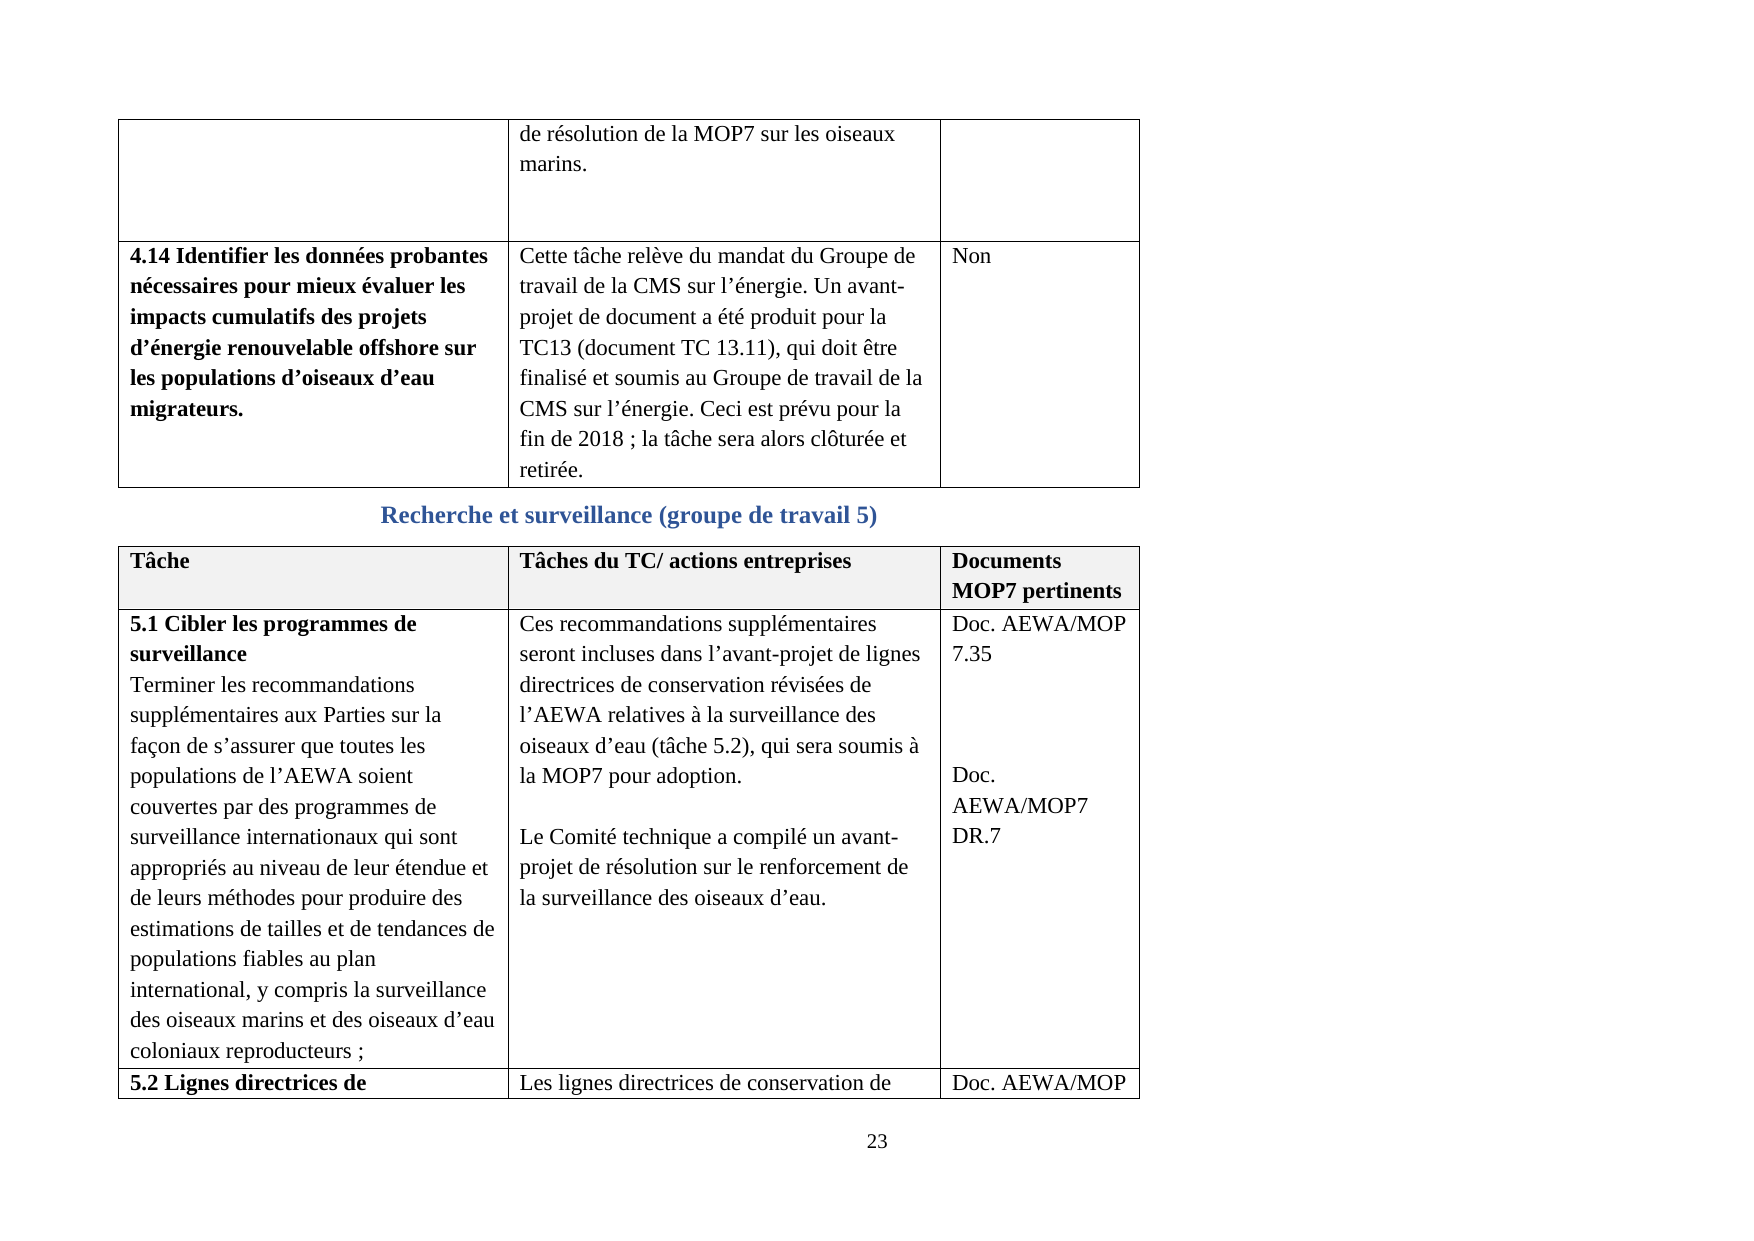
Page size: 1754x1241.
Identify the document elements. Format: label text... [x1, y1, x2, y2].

table_cell Non [941, 242, 1139, 487]
table_cell Recherche et surveillance (groupe de travail 5) [119, 488, 1139, 546]
table_cell Cette tâche relève du mandat du Groupe de travail de la CMS sur l’énergie. Un avant-projet de document a été produit pour la TC13 (document TC 13.11), qui doit être finalisé et soumis au Groupe de travail de la CMS sur l’énergie. Ceci est prévu pour la fin de 2018 ; la tâche sera alors clôturée et retirée. [509, 242, 940, 487]
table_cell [509, 1069, 940, 1098]
table_cell Doc. AEWA/MOP 7.35 Doc. AEWA/MOP7 DR.7 [941, 610, 1139, 1068]
table_cell 5.1 Cibler les programmes de surveillance Terminer les recommandations supplémentaires aux Parties sur la façon de s’assurer que toutes les populations de l’AEWA soient couvertes par des programmes de surveillance internationaux qui sont appropriés au niveau de leur étendue et de leurs méthodes pour produire des estimations de tailles et de tendances de populations fiables au plan international, y compris la surveillance des oiseaux marins et des oiseaux d’eau coloniaux reproducteurs ; [119, 610, 508, 1068]
table_cell 4.14 Identifier les données probantes nécessaires pour mieux évaluer les impacts cumulatifs des projets d’énergie renouvelable offshore sur les populations d’oiseaux d’eau migrateurs. [119, 242, 508, 487]
table_cell Tâche [119, 547, 508, 608]
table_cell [941, 120, 1139, 241]
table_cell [941, 1069, 1139, 1098]
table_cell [119, 1069, 508, 1098]
table_cell Ces recommandations supplémentaires seront incluses dans l’avant-projet de lignes directrices de conservation révisées de l’AEWA relatives à la surveillance des oiseaux d’eau (tâche 5.2), qui sera soumis à la MOP7 pour adoption. Le Comité technique a compilé un avant-projet de résolution sur le renforcement de la surveillance des oiseaux d’eau. [509, 610, 940, 1068]
table_cell Documents MOP7 pertinents [941, 547, 1139, 608]
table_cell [509, 120, 940, 241]
table_cell Tâches du TC/ actions entreprises [509, 547, 940, 608]
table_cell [119, 120, 508, 241]
